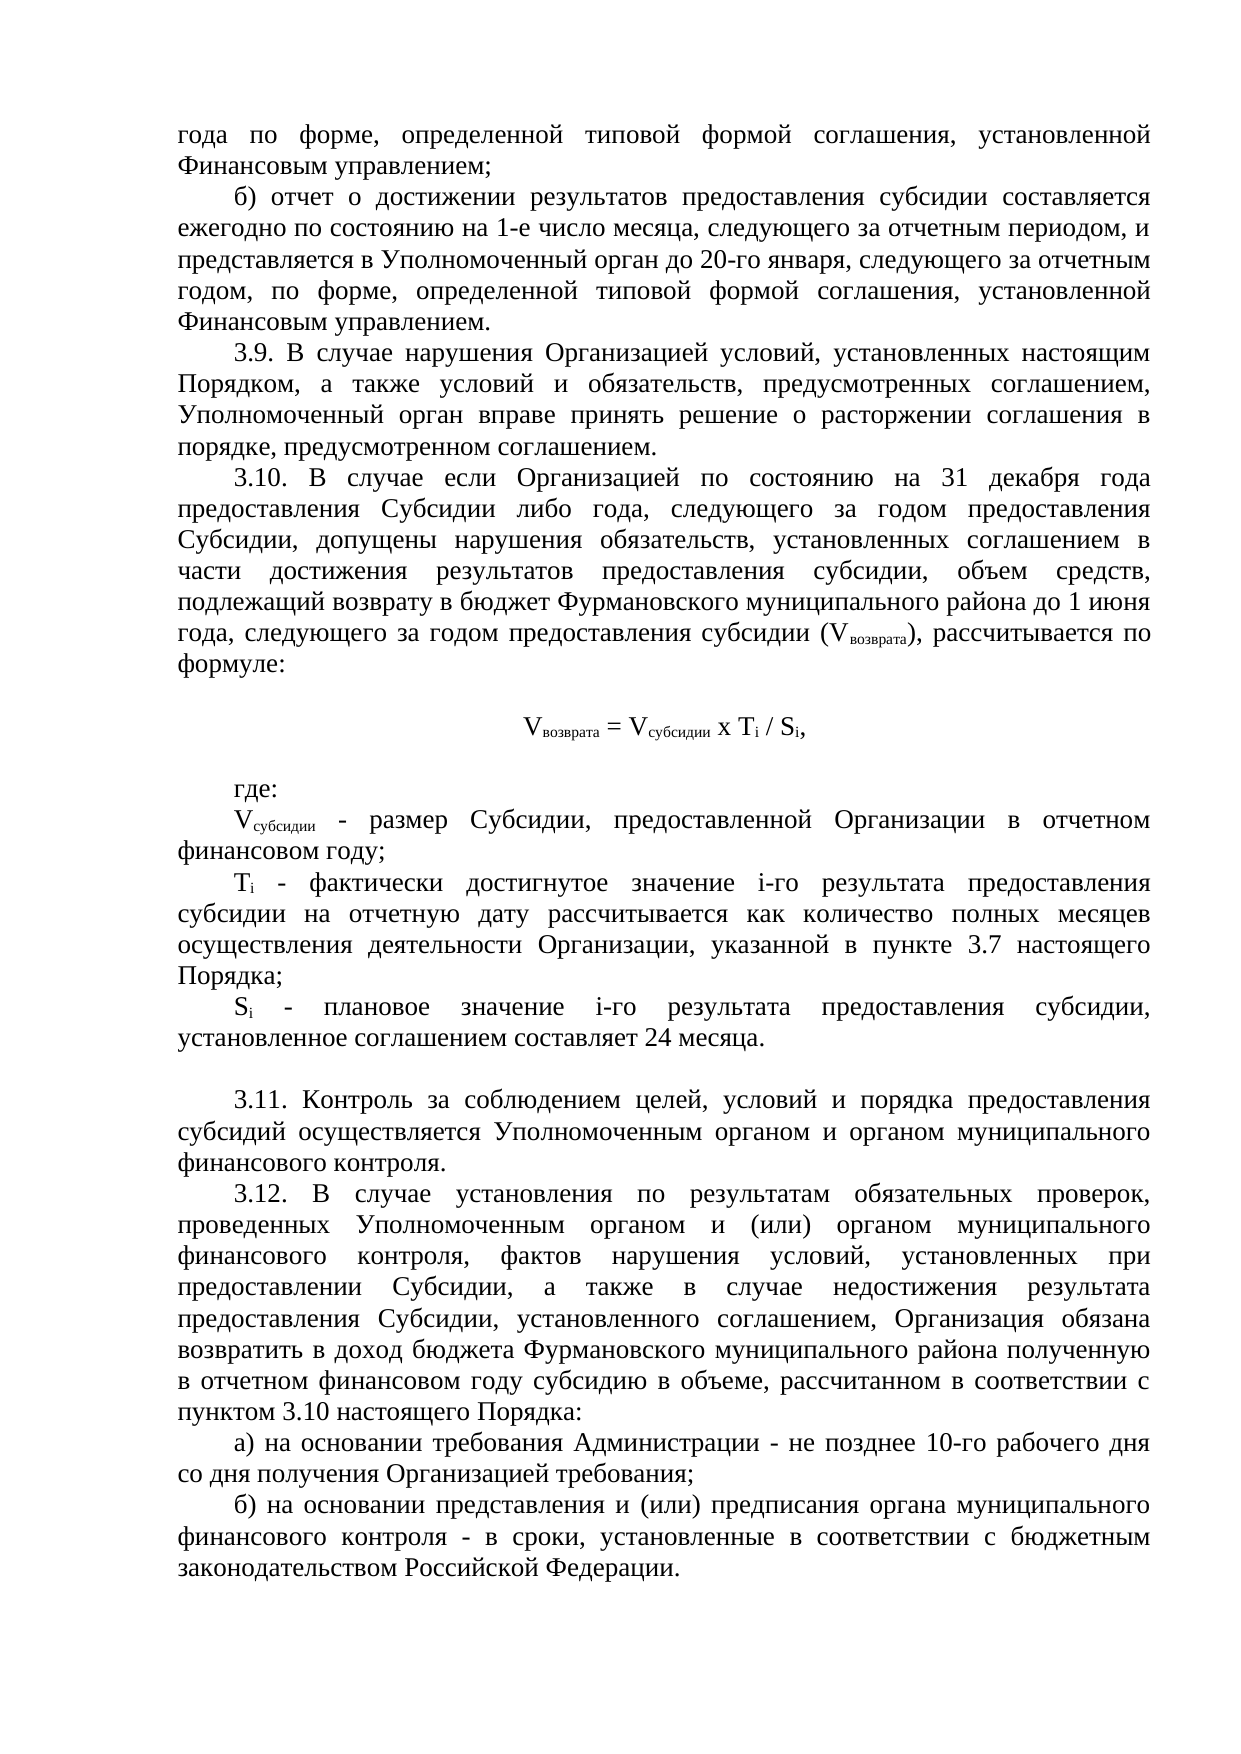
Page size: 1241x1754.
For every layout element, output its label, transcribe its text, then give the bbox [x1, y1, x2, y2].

text а) на основании требования Администрации - не позднее 10-го рабочего дня со дня получения Организацией требования; [177, 1426, 1152, 1488]
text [177, 118, 1152, 180]
text Vвозврата = Vсубсидии x Ti / Si, [177, 710, 1152, 741]
text 3.12. В случае установления по результатам обязательных проверок, проведенных Уполномоченным органом и (или) органом муниципального финансового контроля, фактов нарушения условий, установленных при предоставлении Субсидии, а также в случае недостижения результата предоставления Субсидии, установленного соглашением, Организация обязана возвратить в доход бюджета Фурмановского муниципального района полученную в отчетном финансовом году субсидию в объеме, рассчитанном в соответствии с пунктом 3.10 настоящего Порядка: [177, 1177, 1152, 1426]
text Ti - фактически достигнутое значение i-го результата предоставления субсидии на отчетную дату рассчитывается как количество полных месяцев осуществления деятельности Организации, указанной в пункте 3.7 настоящего Порядка; [177, 866, 1152, 990]
text где: [177, 772, 1152, 803]
text б) на основании представления и (или) предписания органа муниципального финансового контроля - в сроки, установленные в соответствии с бюджетным законодательством Российской Федерации. [177, 1488, 1152, 1582]
text 3.11. Контроль за соблюдением целей, условий и порядка предоставления субсидий осуществляется Уполномоченным органом и органом муниципального финансового контроля. [177, 1084, 1152, 1177]
text Vсубсидии - размер Субсидии, предоставленной Организации в отчетном финансовом году; [177, 803, 1152, 866]
text б) отчет о достижении результатов предоставления субсидии составляется ежегодно по состоянию на 1-е число месяца, следующего за отчетным периодом, и представляется в Уполномоченный орган до 20-го января, следующего за отчетным годом, по форме, определенной типовой формой соглашения, установленной Финансовым управлением. [177, 180, 1152, 336]
text 3.10. В случае если Организацией по состоянию на 31 декабря года предоставления Субсидии либо года, следующего за годом предоставления Субсидии, допущены нарушения обязательств, установленных соглашением в части достижения результатов предоставления субсидии, объем средств, подлежащий возврату в бюджет Фурмановского муниципального района до 1 июня года, следующего за годом предоставления субсидии (Vвозврата), рассчитывается по формуле: [177, 461, 1152, 679]
text Si - плановое значение i-го результата предоставления субсидии, установленное соглашением составляет 24 месяца. [177, 990, 1152, 1052]
text 3.9. В случае нарушения Организацией условий, установленных настоящим Порядком, а также условий и обязательств, предусмотренных соглашением, Уполномоченный орган вправе принять решение о расторжении соглашения в порядке, предусмотренном соглашением. [177, 336, 1152, 461]
